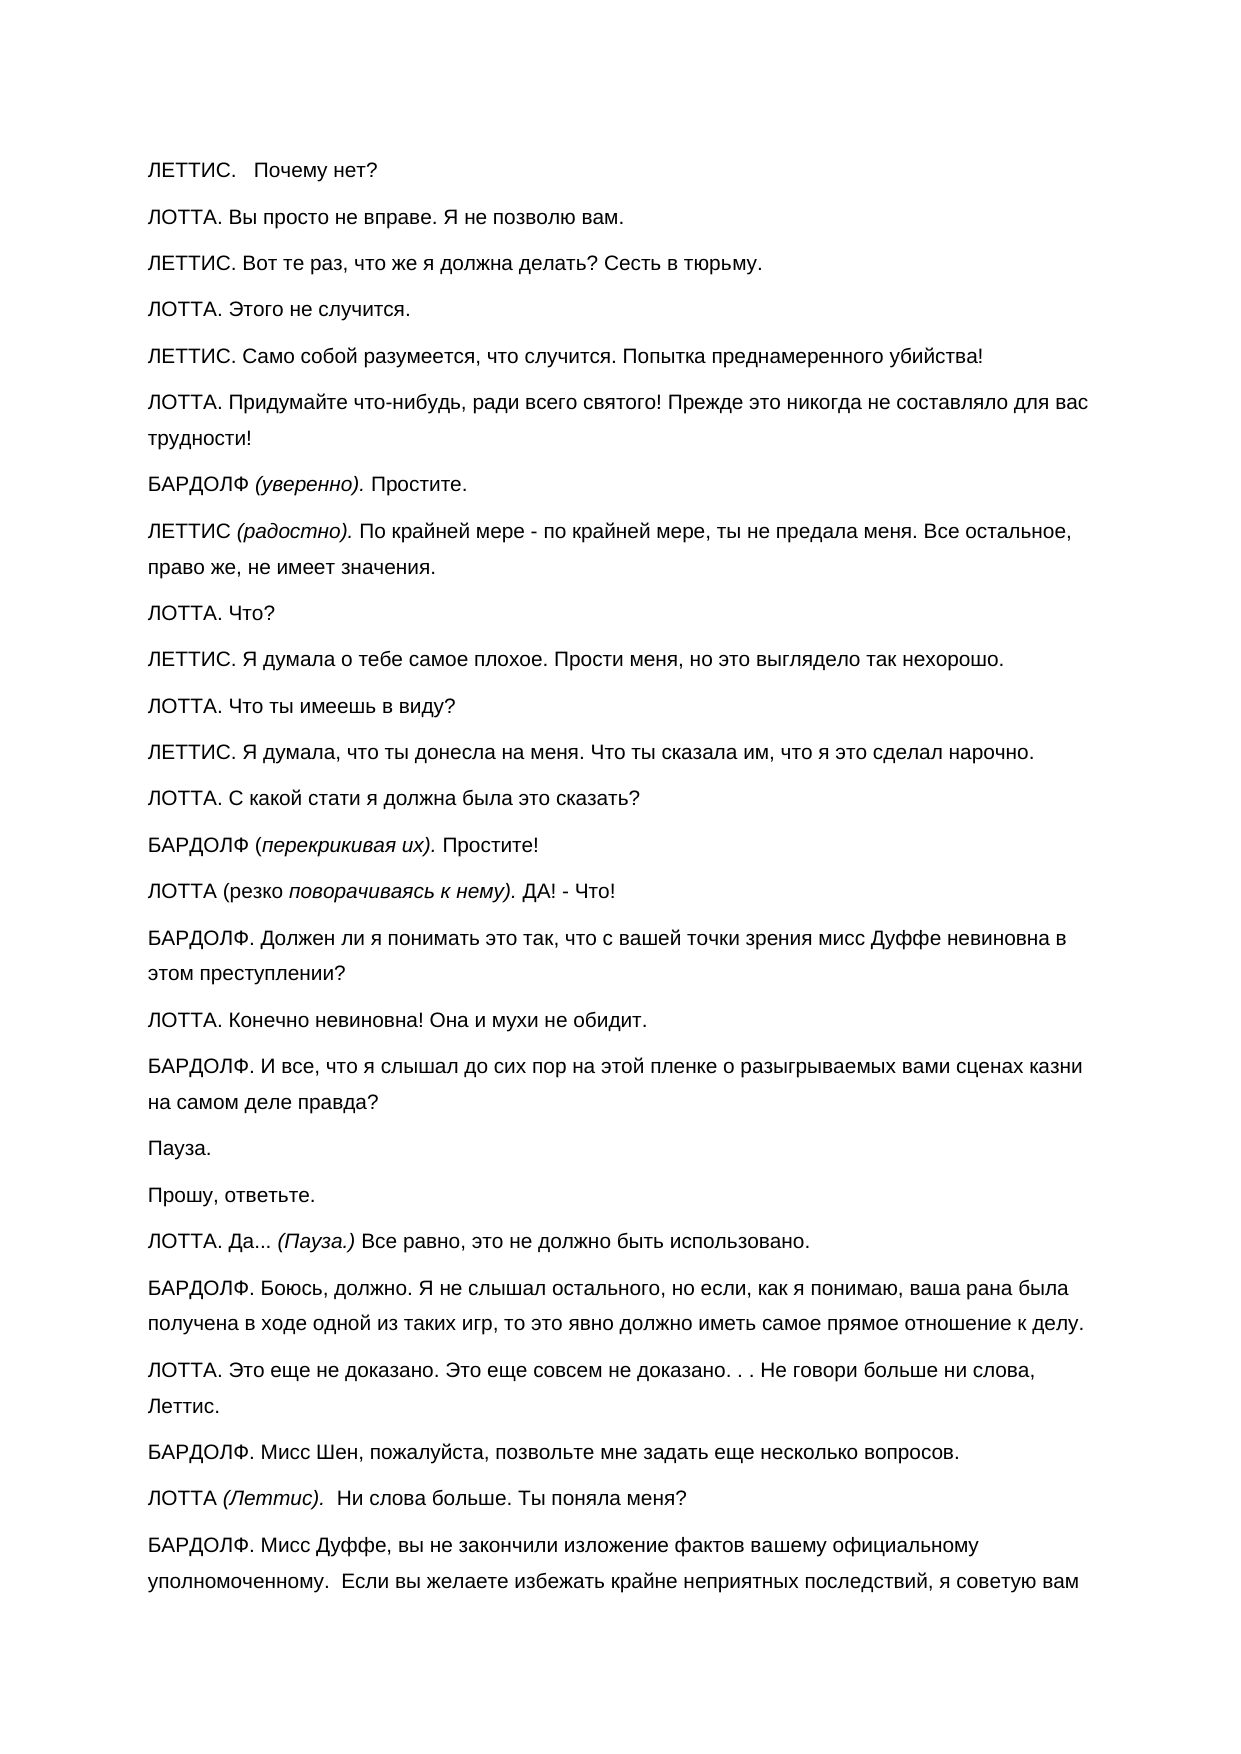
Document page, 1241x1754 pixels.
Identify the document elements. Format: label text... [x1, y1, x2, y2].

text БАРДОЛФ. Боюсь, должно. Я не слышал остального, но если, как я понимаю, ваша рана была получена в ходе одной из таких игр, то это явно должно иметь самое прямое отношение к делу. [148, 1275, 1092, 1335]
text ЛЕТТИС (радостно). По крайней мере - по крайней мере, ты не предала меня. Все остальное, право же, не имеет значения. [148, 518, 1092, 578]
text ЛЕТТИС. Я думала, что ты донесла на меня. Что ты сказала им, что я это сделал нарочно. [148, 740, 1092, 764]
text БАРДОЛФ (уверенно). Простите. [148, 472, 1092, 496]
text ЛЕТТИС. Вот те раз, что же я должна делать? Сесть в тюрьму. [148, 251, 1092, 275]
text БАРДОЛФ. Мисс Шен, пожалуйста, позвольте мне задать еще несколько вопросов. [148, 1440, 1092, 1464]
text ЛОТТА. Это еще не доказано. Это еще совсем не доказано. . . Не говори больше ни слова, Леттис. [148, 1358, 1092, 1417]
text ЛОТТА. Вы просто не вправе. Я не позволю вам. [148, 204, 1092, 228]
text БАРДОЛФ. Должен ли я понимать это так, что с вашей точки зрения мисс Дуффе невиновна в этом преступлении? [148, 925, 1092, 985]
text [148, 1533, 1092, 1592]
text ЛЕТТИС. Почему нет? [148, 158, 1092, 182]
text ЛОТТА (Леттис). Ни слова больше. Ты поняла меня? [148, 1486, 1092, 1510]
text ЛОТТА. Что? [148, 601, 1092, 625]
text ЛОТТА. Придумайте что-нибудь, ради всего святого! Прежде это никогда не составляло для вас трудности! [148, 390, 1092, 450]
text БАРДОЛФ. И все, что я слышал до сих пор на этой пленке о разыгрываемых вами сценах казни на самом деле правда? [148, 1054, 1092, 1114]
text ЛЕТТИС. Я думала о тебе самое плохое. Прости меня, но это выглядело так нехорошо. [148, 647, 1092, 671]
text Прошу, ответьте. [148, 1183, 1092, 1207]
text ЛОТТА (резко поворачиваясь к нему). ДА! - Что! [148, 879, 1092, 903]
text ЛОТТА. Этого не случится. [148, 297, 1092, 321]
text ЛОТТА. Да... (Пауза.) Все равно, это не должно быть использовано. [148, 1229, 1092, 1253]
text БАРДОЛФ (перекрикивая их). Простите! [148, 833, 1092, 857]
text ЛОТТА. Что ты имеешь в виду? [148, 693, 1092, 717]
text ЛОТТА. С какой стати я должна была это сказать? [148, 786, 1092, 810]
text ЛЕТТИС. Само собой разумеется, что случится. Попытка преднамеренного убийства! [148, 343, 1092, 367]
text Пауза. [148, 1136, 1092, 1160]
text ЛОТТА. Конечно невиновна! Она и мухи не обидит. [148, 1008, 1092, 1032]
